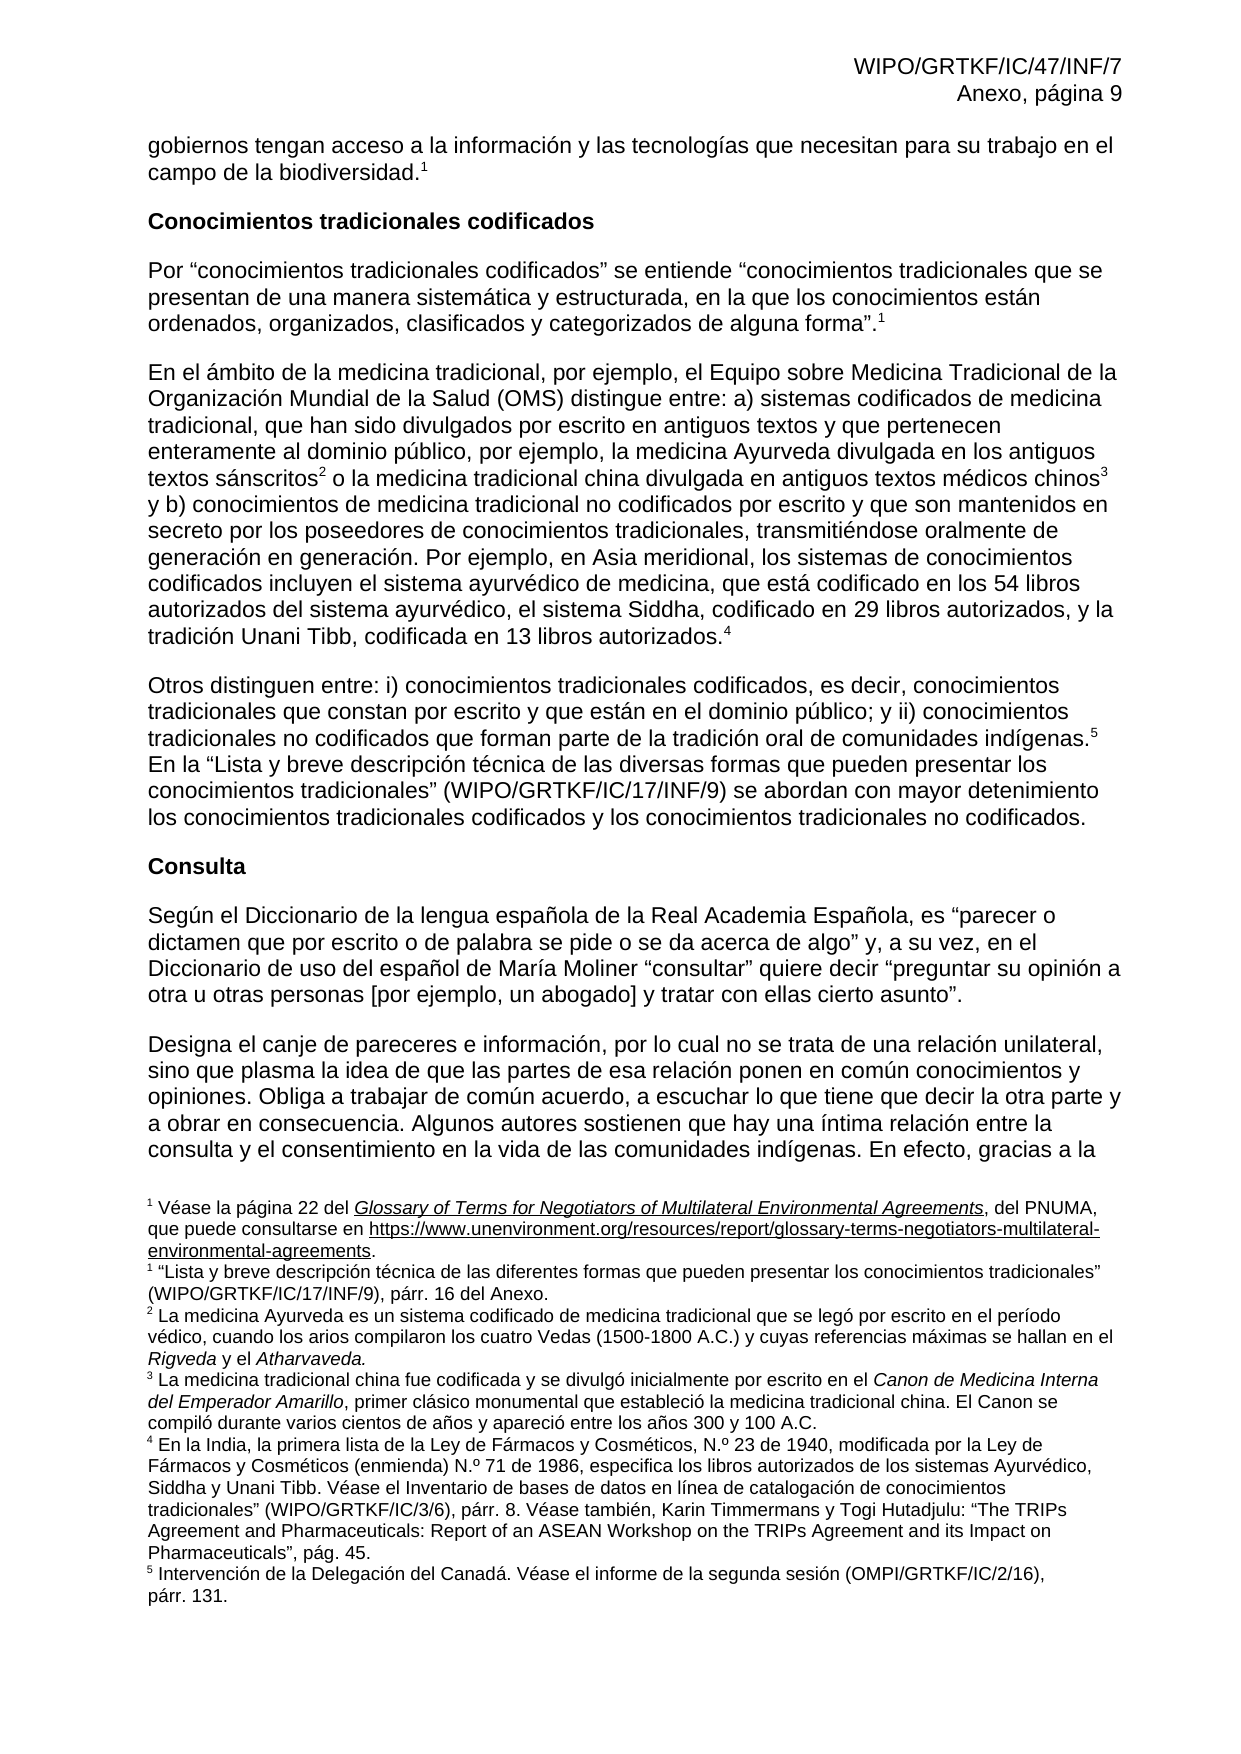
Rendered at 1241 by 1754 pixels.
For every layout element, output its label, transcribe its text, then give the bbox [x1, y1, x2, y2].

text En el ámbito de la medicina tradicional, por ejemplo, el Equipo sobre Medicina Tradicional de la Organización Mundial de la Salud (OMS) distingue entre: a) sistemas codificados de medicina tradicional, que han sido divulgados por escrito en antiguos textos y que pertenecen enteramente al dominio público, por ejemplo, la medicina Ayurveda divulgada en los antiguos textos sánscritos o la medicina tradicional china divulgada en antiguos textos médicos chinos y b) conocimientos de medicina tradicional no codificados por escrito y que son mantenidos en secreto por los poseedores de conocimientos tradicionales, transmitiéndose oralmente de generación en generación. Por ejemplo, en Asia meridional, los sistemas de conocimientos codificados incluyen el sistema ayurvédico de medicina, que está codificado en los 54 libros autorizados del sistema ayurvédico, el sistema Siddha, codificado en 29 libros autorizados, y la tradición Unani Tibb, codificada en 13 libros autorizados. [148, 359, 1122, 649]
subtitle Conocimientos tradicionales codificados [148, 208, 1122, 234]
text Otros distinguen entre: i) conocimientos tradicionales codificados, es decir, conocimientos tradicionales que constan por escrito y que están en el dominio público; y ii) conocimientos tradicionales no codificados que forman parte de la tradición oral de comunidades indígenas. En la “Lista y breve descripción técnica de las diversas formas que pueden presentar los conocimientos tradicionales” (WIPO/GRTKF/IC/17/INF/9) se abordan con mayor detenimiento los conocimientos tradicionales codificados y los conocimientos tradicionales no codificados. [148, 672, 1122, 830]
subtitle Consulta [148, 853, 1122, 879]
text Designa el canje de pareceres e información, por lo cual no se trata de una relación unilateral, sino que plasma la idea de que las partes de esa relación ponen en común conocimientos y opiniones. Obliga a trabajar de común acuerdo, a escuchar lo que tiene que decir la otra parte y a obrar en consecuencia. Algunos autores sostienen que hay una íntima relación entre la consulta y el consentimiento en la vida de las comunidades indígenas. En efecto, gracias a la consulta el usuario ajeno a la comunidad puede conocer no sólo aquello que debe ser objeto del consentimiento, sino también a la persona encargada de dar ese consentimiento, y, a su vez, esta podrá conocer debidamente lo que pretenda autorizar. [148, 1031, 1122, 1162]
text Según el Diccionario de la lengua española de la Real Academia Española, es “parecer o dictamen que por escrito o de palabra se pide o se da acerca de algo” y, a su vez, en el Diccionario de uso del español de María Moliner “consultar” quiere decir “preguntar su opinión a otra u otras personas [por ejemplo, un abogado] y tratar con ellas cierto asunto”. [148, 902, 1122, 1008]
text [148, 132, 1122, 185]
text Por “conocimientos tradicionales codificados” se entiende “conocimientos tradicionales que se presentan de una manera sistemática y estructurada, en la que los conocimientos están ordenados, organizados, clasificados y categorizados de alguna forma”. [148, 257, 1122, 336]
